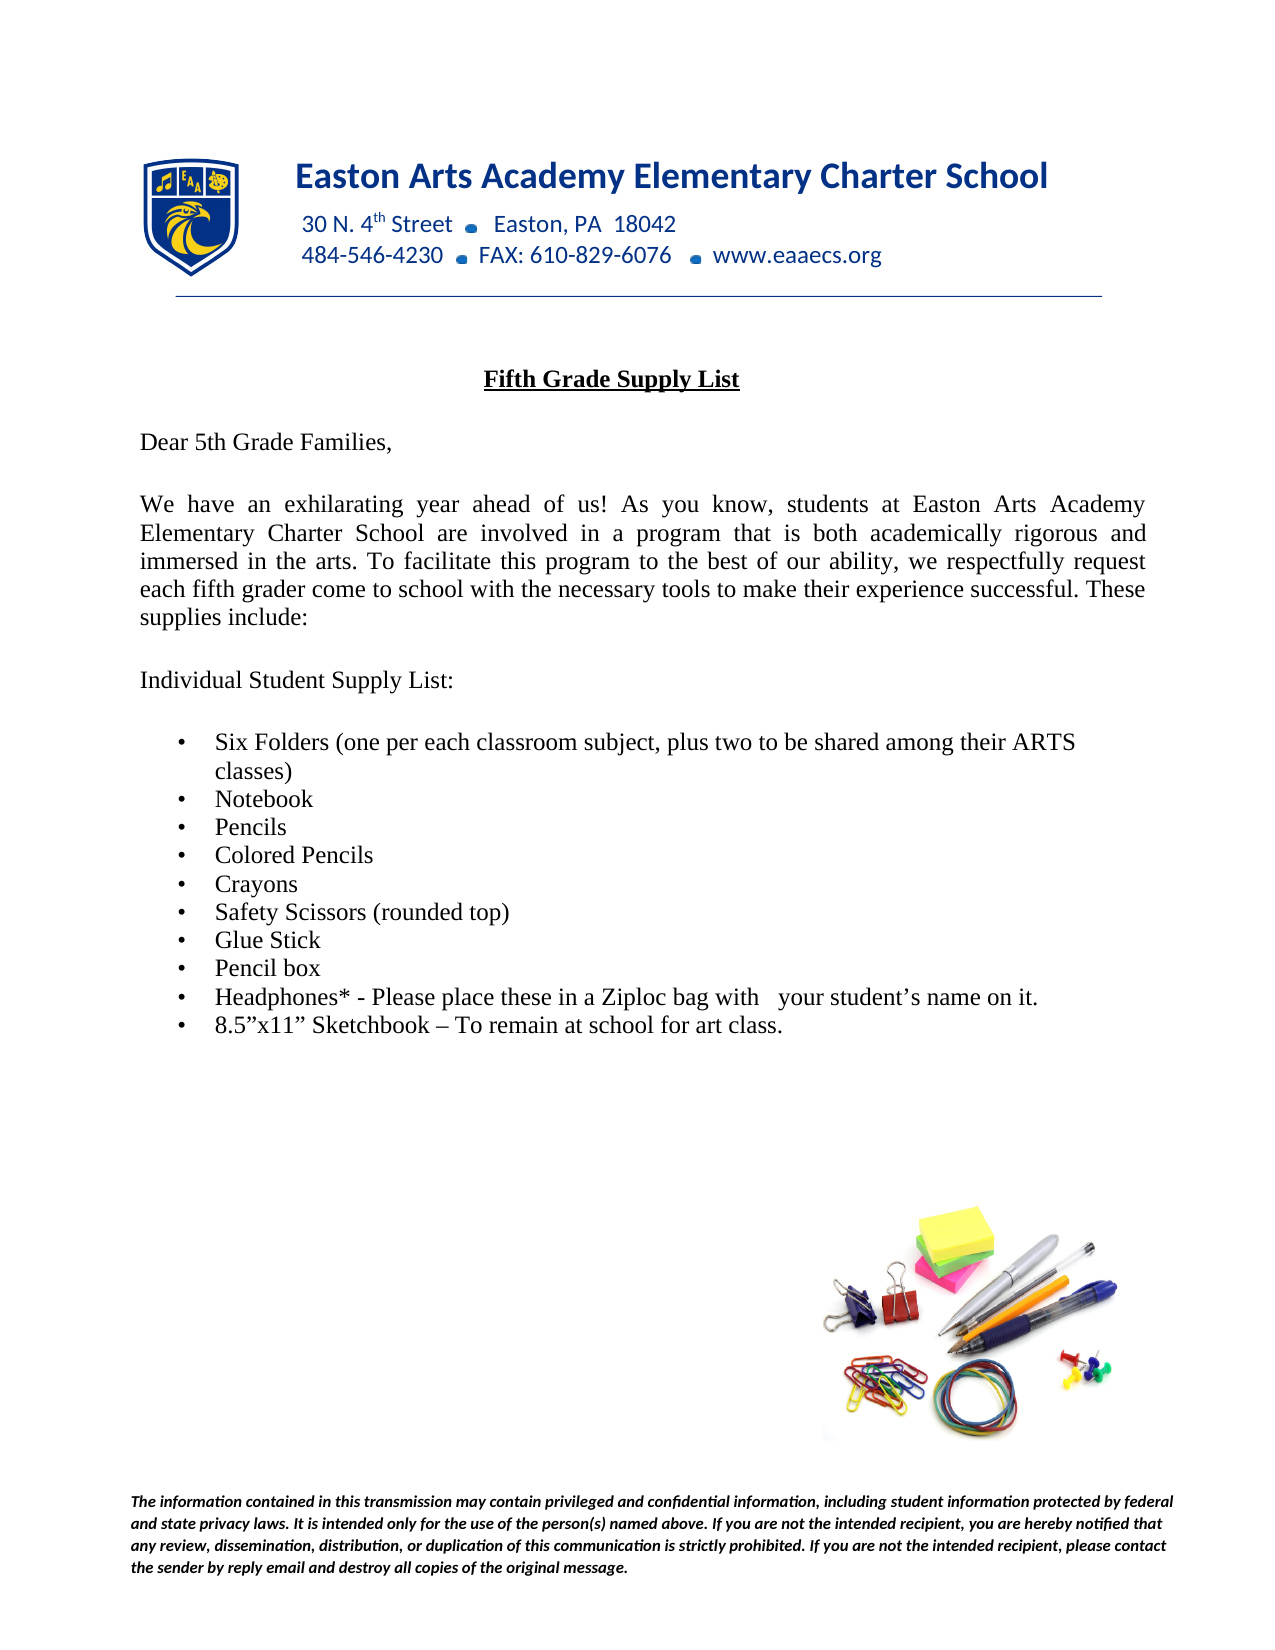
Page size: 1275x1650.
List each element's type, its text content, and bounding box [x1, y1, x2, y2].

list 8.5”x11” Sketchbook – To remain at school for art class. [177, 1011, 814, 1039]
list Colored Pencils [177, 841, 797, 869]
list Pencil box [177, 954, 797, 982]
list Glue Stick [177, 926, 797, 954]
text Dear 5th Grade Families, [139, 428, 797, 456]
text We have an exhilarating year ahead of us! As you know, students at Easton Arts Academy Elementary Charter School are involved in a program that is both academically rigorous and immersed in the arts. To facilitate this program to the best of our ability, we respectfully request each fifth grader come to school with the necessary tools to make their experience successful. These supplies include: [139, 490, 814, 632]
text Fifth Grade Supply List [139, 365, 797, 394]
list Crayons [177, 869, 797, 898]
list Pencils [177, 813, 797, 841]
text Individual Student Supply List: [139, 666, 797, 694]
list Notebook [177, 785, 797, 813]
list Safety Scissors (rounded top) [177, 898, 797, 926]
list Six Folders (one per each classroom subject, plus two to be shared among their ARTS classes) [177, 728, 814, 785]
picture [823, 1182, 1128, 1440]
picture [139, 154, 243, 280]
list Headphones* - Please place these in a Ziploc bag with your student’s name on it. [177, 982, 814, 1011]
